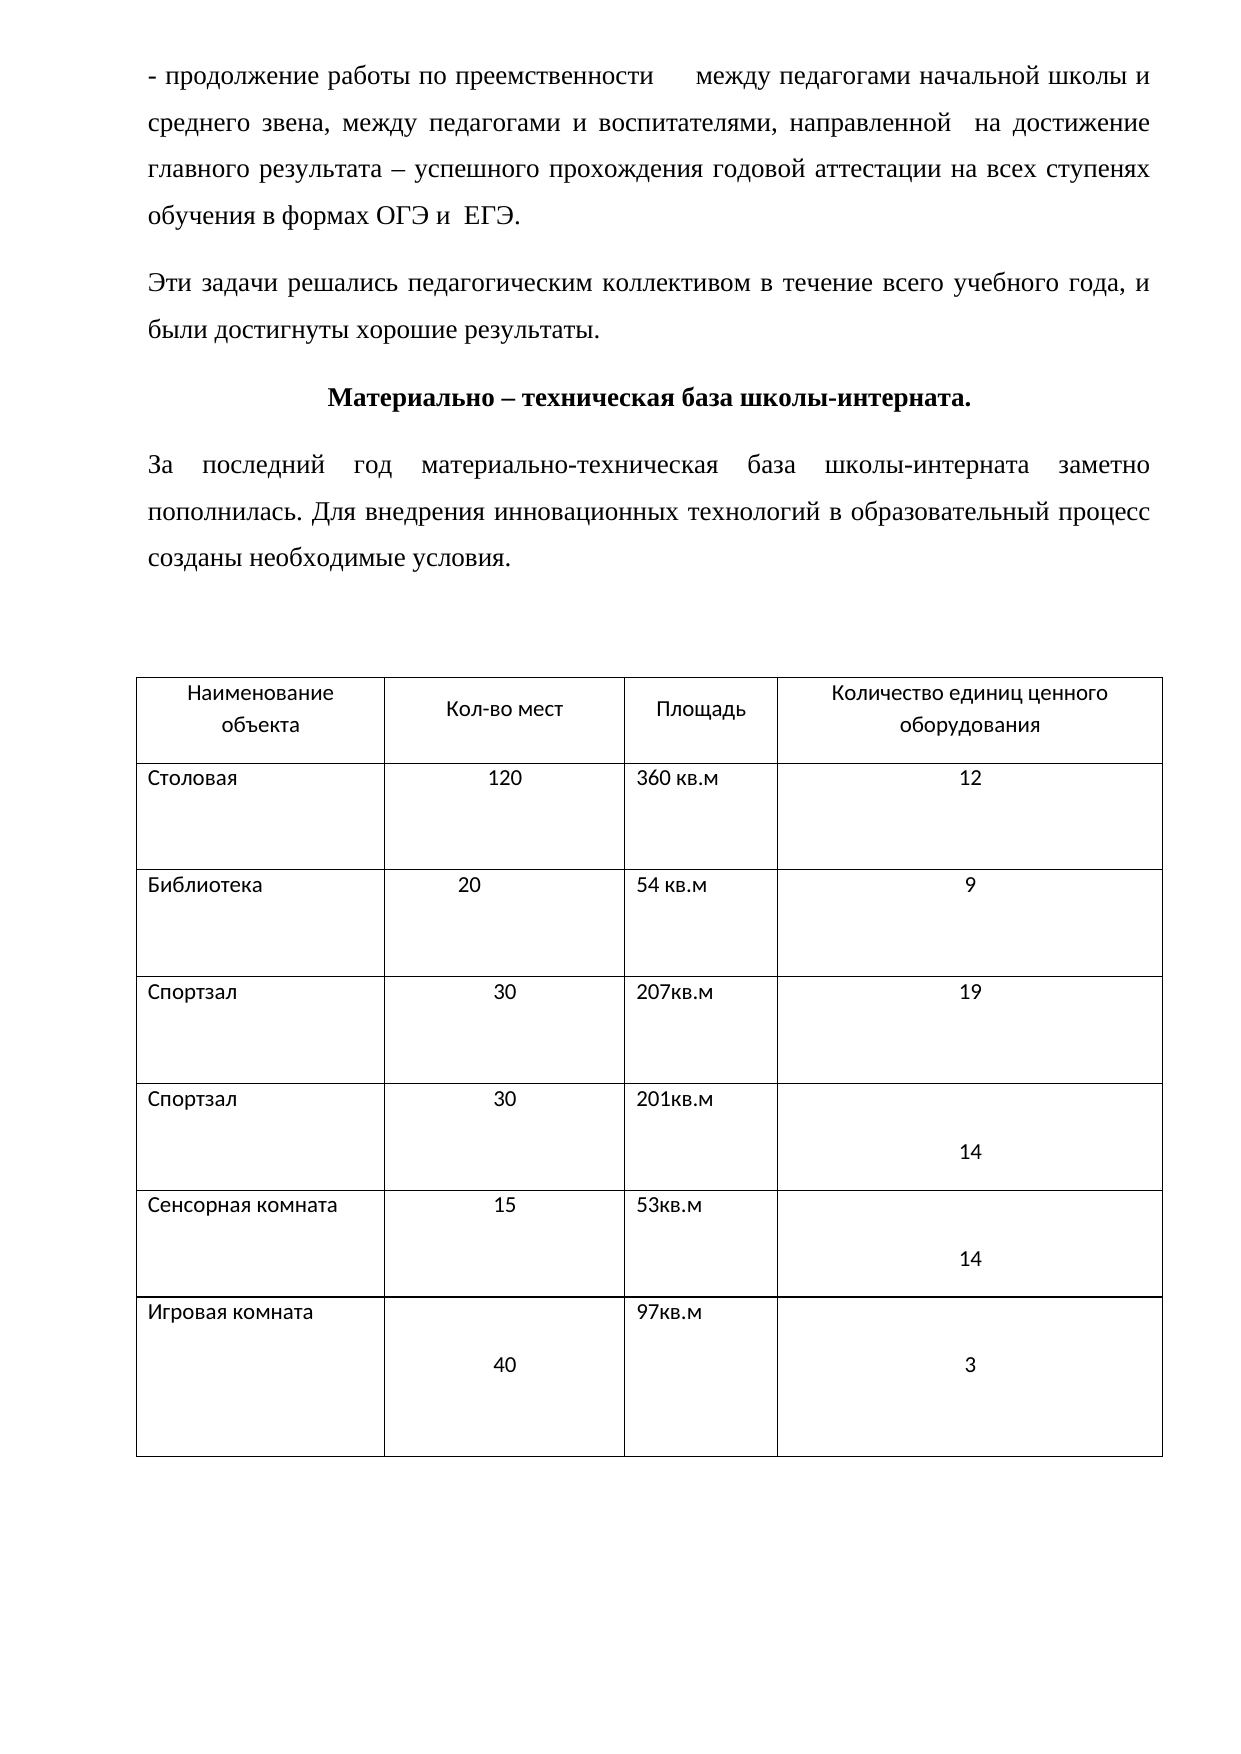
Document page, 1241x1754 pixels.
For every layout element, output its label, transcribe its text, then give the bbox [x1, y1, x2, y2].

text Материально – техническая база школы-интерната. [148, 381, 1152, 412]
table_cell 360 кв.м [625, 764, 777, 869]
table_header Кол-во мест [385, 678, 624, 762]
table_cell Столовая [137, 764, 384, 869]
table_cell Библиотека [137, 870, 384, 976]
table_cell 53кв.м [625, 1191, 777, 1296]
table_cell 207кв.м [625, 977, 777, 1083]
table_header Наименование объекта [137, 678, 384, 762]
table_cell 30 [385, 1084, 624, 1189]
table_header Площадь [625, 678, 777, 762]
table_cell 19 [778, 977, 1162, 1083]
table_cell 12 [778, 764, 1162, 869]
table_cell 15 [385, 1191, 624, 1296]
table_cell 54 кв.м [625, 870, 777, 976]
table_cell 3 [778, 1298, 1162, 1456]
table_cell 40 [385, 1298, 624, 1456]
table_cell Сенсорная комната [137, 1191, 384, 1296]
table_header Количество единиц ценного оборудования [778, 678, 1162, 762]
text За последний год материально-техническая база школы-интерната заметно пополнилась. Для внедрения инновационных технологий в образовательный процесс созданы необходимые условия. [148, 448, 1152, 573]
table_cell 97кв.м [625, 1298, 777, 1456]
table_cell Спортзал [137, 977, 384, 1083]
table_cell 120 [385, 764, 624, 869]
table_cell 20 [385, 870, 624, 976]
table_cell Спортзал [137, 1084, 384, 1189]
table_cell 9 [778, 870, 1162, 976]
table_cell 30 [385, 977, 624, 1083]
table_cell Игровая комната [137, 1298, 384, 1456]
text - продолжение работы по преемственности между педагогами начальной школы и среднего звена, между педагогами и воспитателями, направленной на достижение главного результата – успешного прохождения годовой аттестации на всех ступенях обучения в формах ОГЭ и ЕГЭ. [148, 59, 1152, 230]
text Эти задачи решались педагогическим коллективом в течение всего учебного года, и были достигнуты хорошие результаты. [148, 267, 1152, 344]
table_cell 14 [778, 1084, 1162, 1189]
table_cell 201кв.м [625, 1084, 777, 1189]
table_cell 14 [778, 1191, 1162, 1296]
